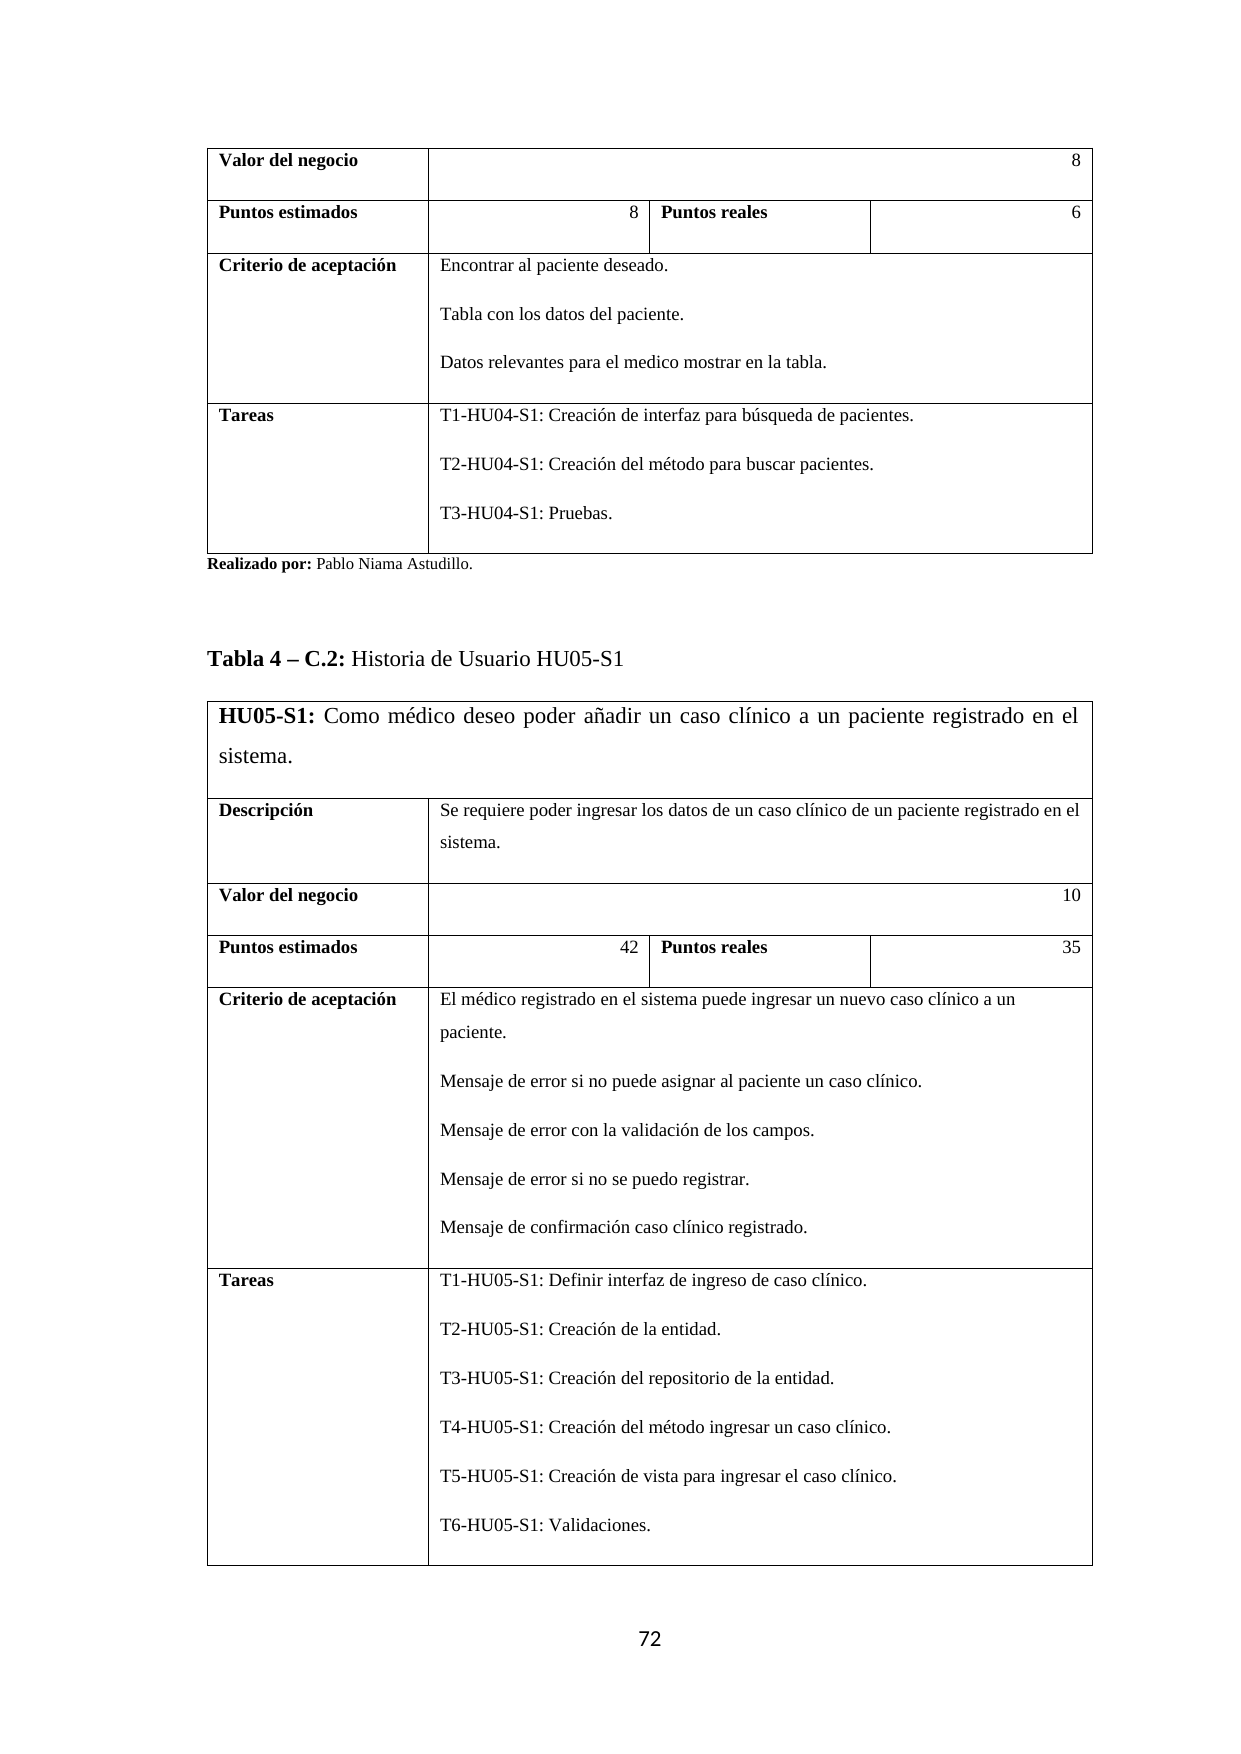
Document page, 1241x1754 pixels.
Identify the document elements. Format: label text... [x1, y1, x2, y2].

table_cell 8 [429, 201, 649, 252]
text Tabla 4 – C.2: Historia de Usuario HU05-S1 [207, 645, 1092, 671]
table_cell 42 [429, 936, 649, 987]
table_cell Puntos reales [650, 936, 870, 987]
table_cell Descripción [208, 799, 428, 882]
table_cell T1-HU04-S1: Creación de interfaz para búsqueda de pacientes. T2-HU04-S1: Creación del método para buscar pacientes. T3-HU04-S1: Pruebas. [429, 404, 1092, 553]
table_cell Puntos estimados [208, 936, 428, 987]
table_cell Tareas [208, 1269, 428, 1565]
table_cell Valor del negocio [208, 884, 428, 935]
table_cell Encontrar al paciente deseado. Tabla con los datos del paciente. Datos relevantes para el medico mostrar en la tabla. [429, 254, 1092, 403]
table_cell 8 [429, 149, 1092, 200]
text Realizado por: Pablo Niama Astudillo. [207, 554, 1092, 573]
table_cell Puntos estimados [208, 201, 428, 252]
table_cell 10 [429, 884, 1092, 935]
table_cell Valor del negocio [208, 149, 428, 200]
table_cell 35 [871, 936, 1092, 987]
table_cell 6 [871, 201, 1092, 252]
table_cell Tareas [208, 404, 428, 553]
table_cell Puntos reales [650, 201, 870, 252]
table_cell El médico registrado en el sistema puede ingresar un nuevo caso clínico a un paciente. Mensaje de error si no puede asignar al paciente un caso clínico. Mensaje de error con la validación de los campos. Mensaje de error si no se puedo registrar. Mensaje de confirmación caso clínico registrado. [429, 988, 1092, 1268]
table_cell Criterio de aceptación [208, 988, 428, 1268]
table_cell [429, 1269, 1092, 1565]
table_header HU05-S1: Como médico deseo poder añadir un caso clínico a un paciente registrado en el sistema. [208, 702, 1092, 798]
table_cell Criterio de aceptación [208, 254, 428, 403]
table_cell Se requiere poder ingresar los datos de un caso clínico de un paciente registrado en el sistema. [429, 799, 1092, 882]
